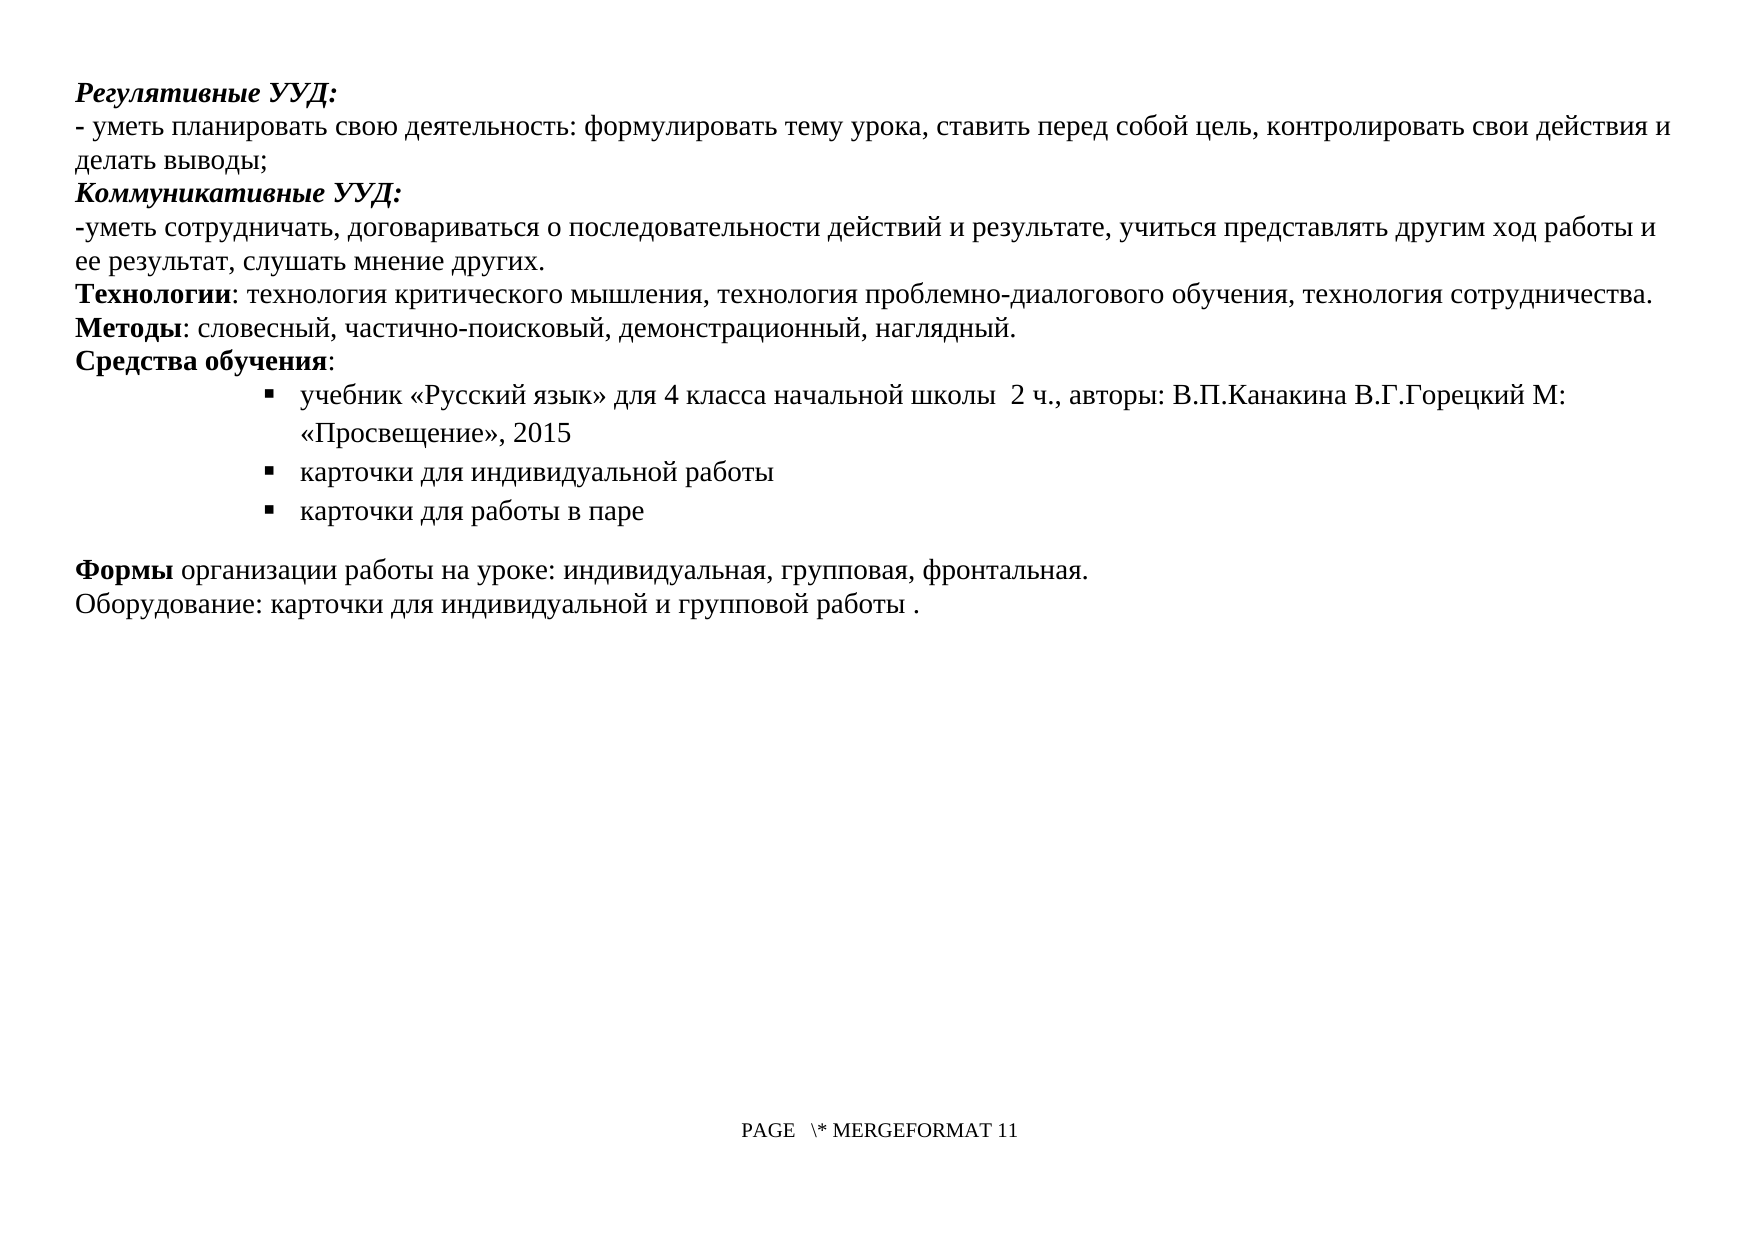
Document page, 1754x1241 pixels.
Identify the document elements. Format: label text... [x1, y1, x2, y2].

text Технологии: технология критического мышления, технология проблемно-диалогового обучения, технология сотрудничества. [75, 276, 1679, 310]
text Методы: словесный, частично-поисковый, демонстрационный, наглядный. [75, 310, 1679, 343]
text Оборудование: карточки для индивидуальной и групповой работы . [75, 586, 1679, 619]
text -уметь сотрудничать, договариваться о последовательности действий и результате, учиться представлять другим ход работы и ее результат, слушать мнение других. [75, 209, 1679, 276]
text Коммуникативные УУД: [75, 176, 1679, 209]
text Формы организации работы на уроке: индивидуальная, групповая, фронтальная. [75, 552, 1679, 586]
text - уметь планировать свою деятельность: формулировать тему урока, ставить перед собой цель, контролировать свои действия и делать выводы; [75, 108, 1679, 176]
text Регулятивные УУД: [75, 75, 1679, 108]
list учебник «Русский язык» для 4 класса начальной школы 2 ч., авторы: В.П.Канакина В.Г.Горецкий М: «Просвещение», 2015 [262, 377, 1679, 449]
list карточки для работы в паре [262, 493, 1679, 526]
list карточки для индивидуальной работы [262, 454, 1679, 488]
text Средства обучения: [75, 343, 1679, 377]
